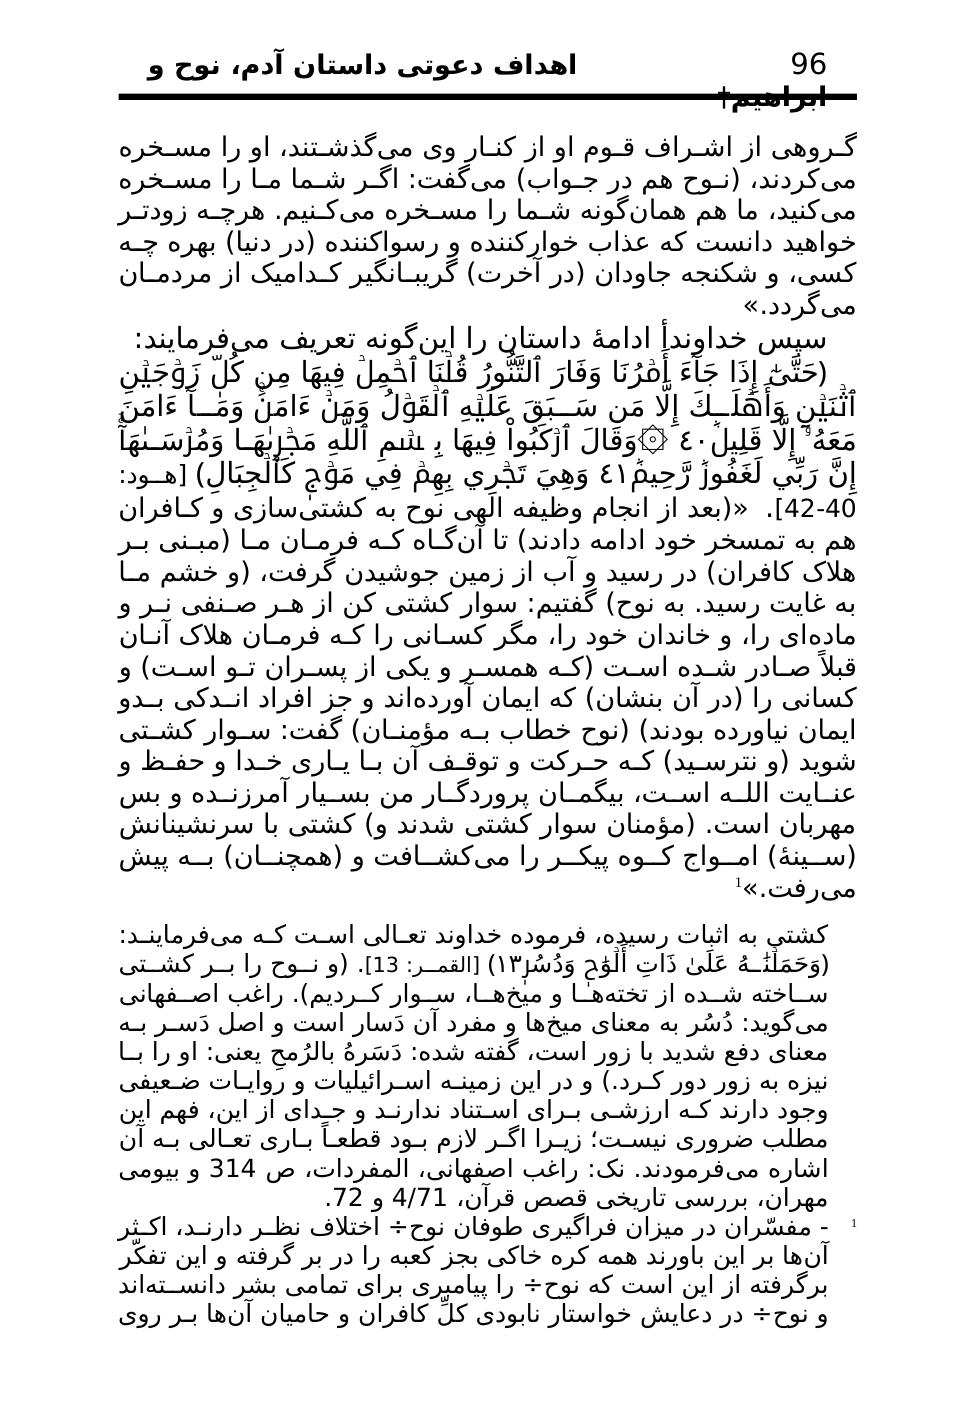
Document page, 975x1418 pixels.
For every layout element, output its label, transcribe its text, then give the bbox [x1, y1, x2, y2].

text ﴿حَتَّىٰٓ إِذَا جَآءَ أَمۡرُنَا وَفَارَ ٱلتَّنُّورُ قُلۡنَا ٱحۡمِلۡ فِيهَا مِن كُلّٖ زَوۡجَيۡنِ ٱثۡنَيۡنِ وَأَهۡلَكَ إِلَّا مَن سَبَقَ عَلَيۡهِ ٱلۡقَوۡلُ وَمَنۡ ءَامَنَۚ وَمَآ ءَامَنَ مَعَهُۥٓ إِلَّا قَلِيلٞ٤٠ ۞وَقَالَ ٱرۡكَبُواْ فِيهَا بِسۡمِ ٱللَّهِ مَجۡرٜىٰهَا وَمُرۡسَىٰهَآۚ إِنَّ رَبِّي لَغَفُورٞ رَّحِيمٞ٤١ وَهِيَ تَجۡرِي بِهِمۡ فِي مَوۡجٖ كَٱلۡجِبَالِ﴾ [هود: 40-42]. «(بعد از انجام وظیفه الهی نوح به کشتی‌سازی و کافران هم به تمسخر خود ادامه دادند) تا آن‌گاه که فرمان ما (مبنی بر هلاک کافران) در رسید و آب از زمین جوشیدن گرفت، (و خشم ما به غایت رسید. به نوح) گفتیم: سوار کشتی کن از هر صنفی نر و ماده‌ای را، و خاندان خود را، مگر کسانی را که فرمان هلاک آنان قبلاً صادر شده است (که همسر و یکی از پسران تو است) و کسانی را (در آن بنشان) که ایمان آورده‌اند و جز افراد اندکی بدو ایمان نیاورده بودند) (نوح خطاب به مؤمنان) گفت: سوار کشتی شوید (و نترسید) که حرکت و توقف آن با یاری خدا و حفظ و عنایت الله است، بیگمان پروردگار من بسیار آمرزنده و بس مهربان است. (مؤمنان سوار کشتی شدند و) کشتی با سرنشینانش (سینۀ) امواج کوه پیکر را می‌کشافت و (همچنان) به پیش می‌رفت.» [118, 355, 857, 903]
text سپس خداوندأ ادامۀ داستان را این‌گونه تعریف می‌فرمایند: [118, 321, 857, 355]
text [118, 132, 857, 321]
